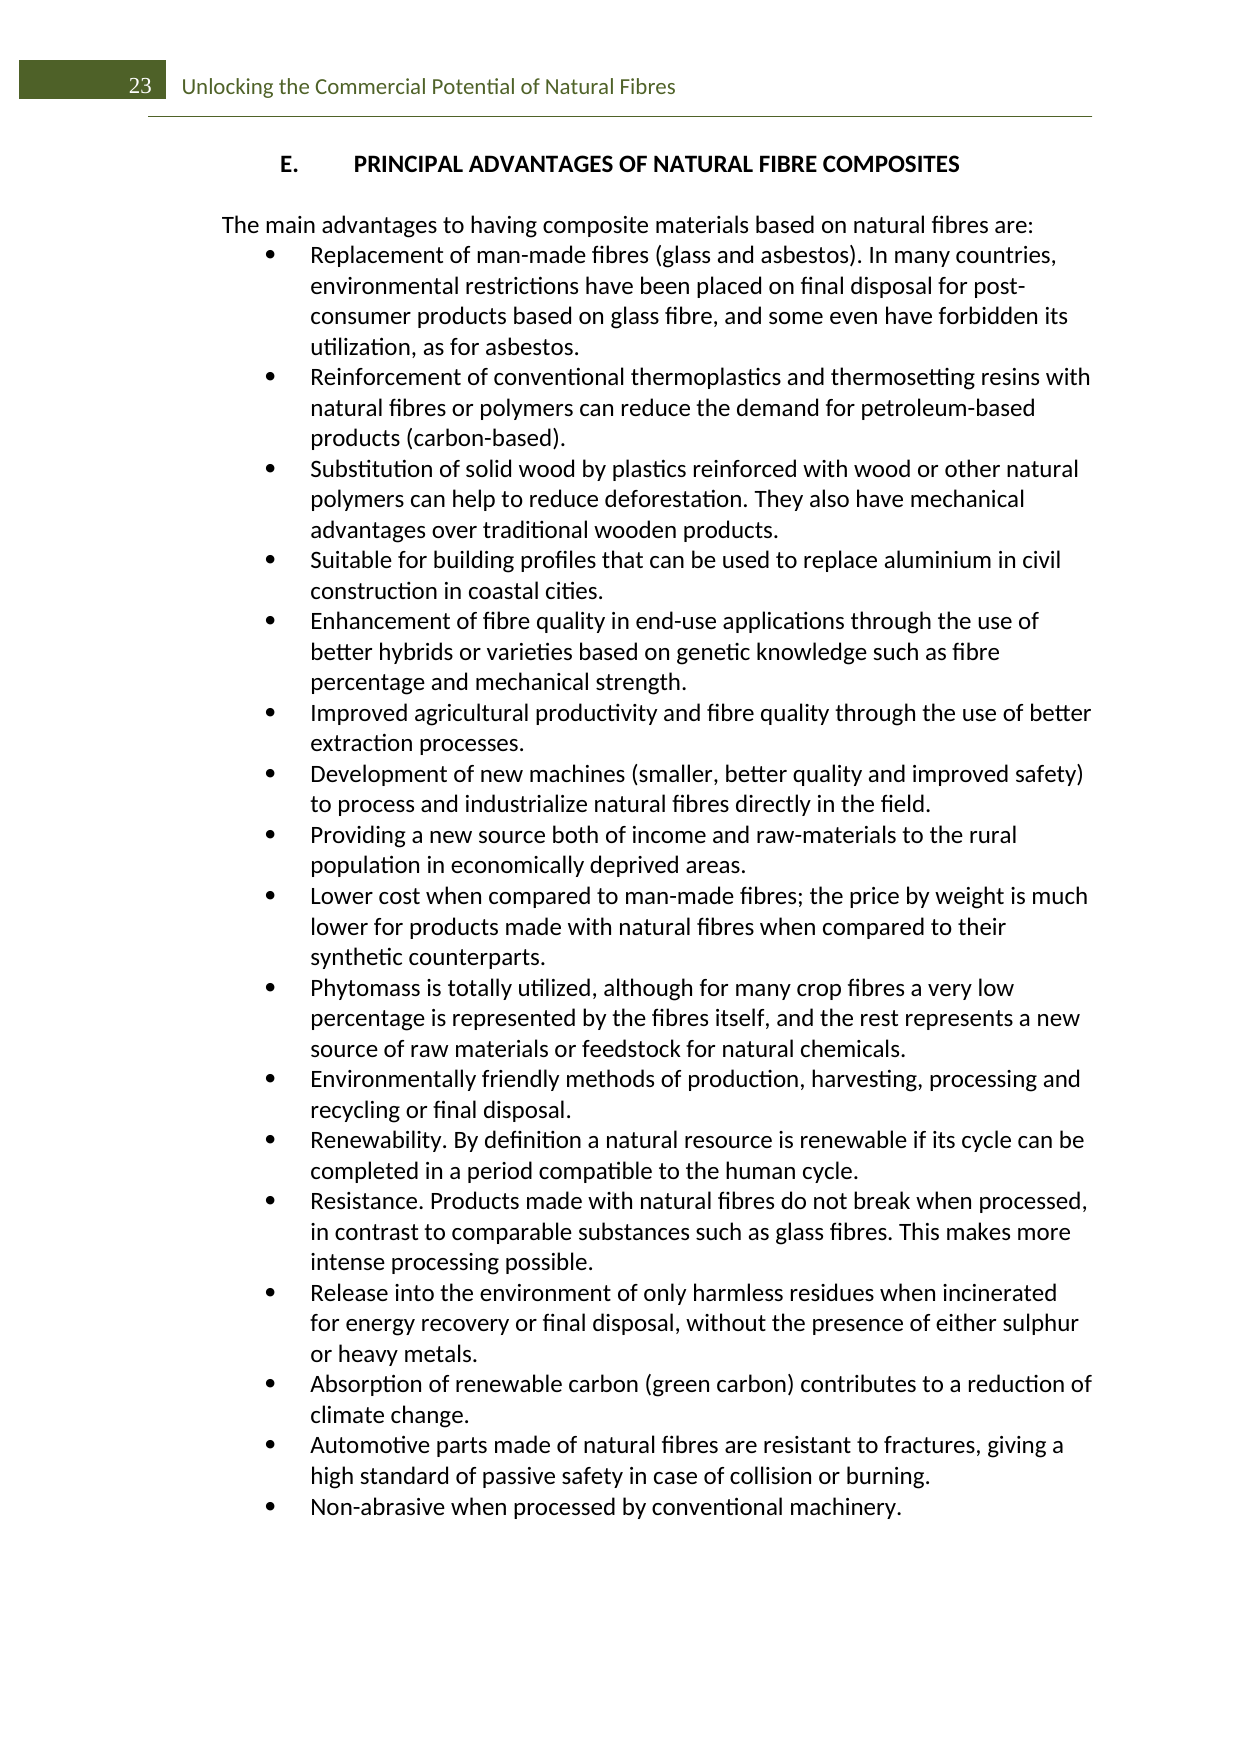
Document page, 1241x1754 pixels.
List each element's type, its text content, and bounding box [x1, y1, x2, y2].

list Absorption of renewable carbon (green carbon) contributes to a reduction of climate change. [266, 1368, 1092, 1429]
list Enhancement of fibre quality in end-use applications through the use of better hybrids or varieties based on genetic knowledge such as fibre percentage and mechanical strength. [266, 606, 1092, 697]
list Suitable for building profiles that can be used to replace aluminium in civil construction in coastal cities. [266, 544, 1092, 606]
list Automotive parts made of natural fibres are resistant to fractures, giving a high standard of passive safety in case of collision or burning. [266, 1429, 1092, 1491]
list Improved agricultural productivity and fibre quality through the use of better extraction processes. [266, 697, 1092, 758]
list Replacement of man-made fibres (glass and asbestos). In many countries, environmental restrictions have been placed on final disposal for post-consumer products based on glass fibre, and some even have forbidden its utilization, as for asbestos. [266, 239, 1092, 361]
list Substitution of solid wood by plastics reinforced with wood or other natural polymers can help to reduce deforestation. They also have mechanical advantages over traditional wooden products. [266, 453, 1092, 544]
list Environmentally friendly methods of production, harvesting, processing and recycling or final disposal. [266, 1063, 1092, 1124]
list Release into the environment of only harmless residues when incinerated for energy recovery or final disposal, without the presence of either sulphur or heavy metals. [266, 1277, 1092, 1368]
subtitle Principal ADVANTAGES OF NATURAL FIBRE COMPOSITES [148, 148, 1092, 178]
list Lower cost when compared to man-made fibres; the price by weight is much lower for products made with natural fibres when compared to their synthetic counterparts. [266, 880, 1092, 972]
list Development of new machines (smaller, better quality and improved safety) to process and industrialize natural fibres directly in the field. [266, 758, 1092, 819]
list Reinforcement of conventional thermoplastics and thermosetting resins with natural fibres or polymers can reduce the demand for petroleum-based products (carbon-based). [266, 361, 1092, 453]
text The main advantages to having composite materials based on natural fibres are: [148, 209, 1092, 239]
list Phytomass is totally utilized, although for many crop fibres a very low percentage is represented by the fibres itself, and the rest represents a new source of raw materials or feedstock for natural chemicals. [266, 972, 1092, 1063]
list Providing a new source both of income and raw-materials to the rural population in economically deprived areas. [266, 819, 1092, 880]
list Resistance. Products made with natural fibres do not break when processed, in contrast to comparable substances such as glass fibres. This makes more intense processing possible. [266, 1185, 1092, 1277]
list Renewability. By definition a natural resource is renewable if its cycle can be completed in a period compatible to the human cycle. [266, 1124, 1092, 1185]
list Non-abrasive when processed by conventional machinery. [266, 1491, 1092, 1521]
